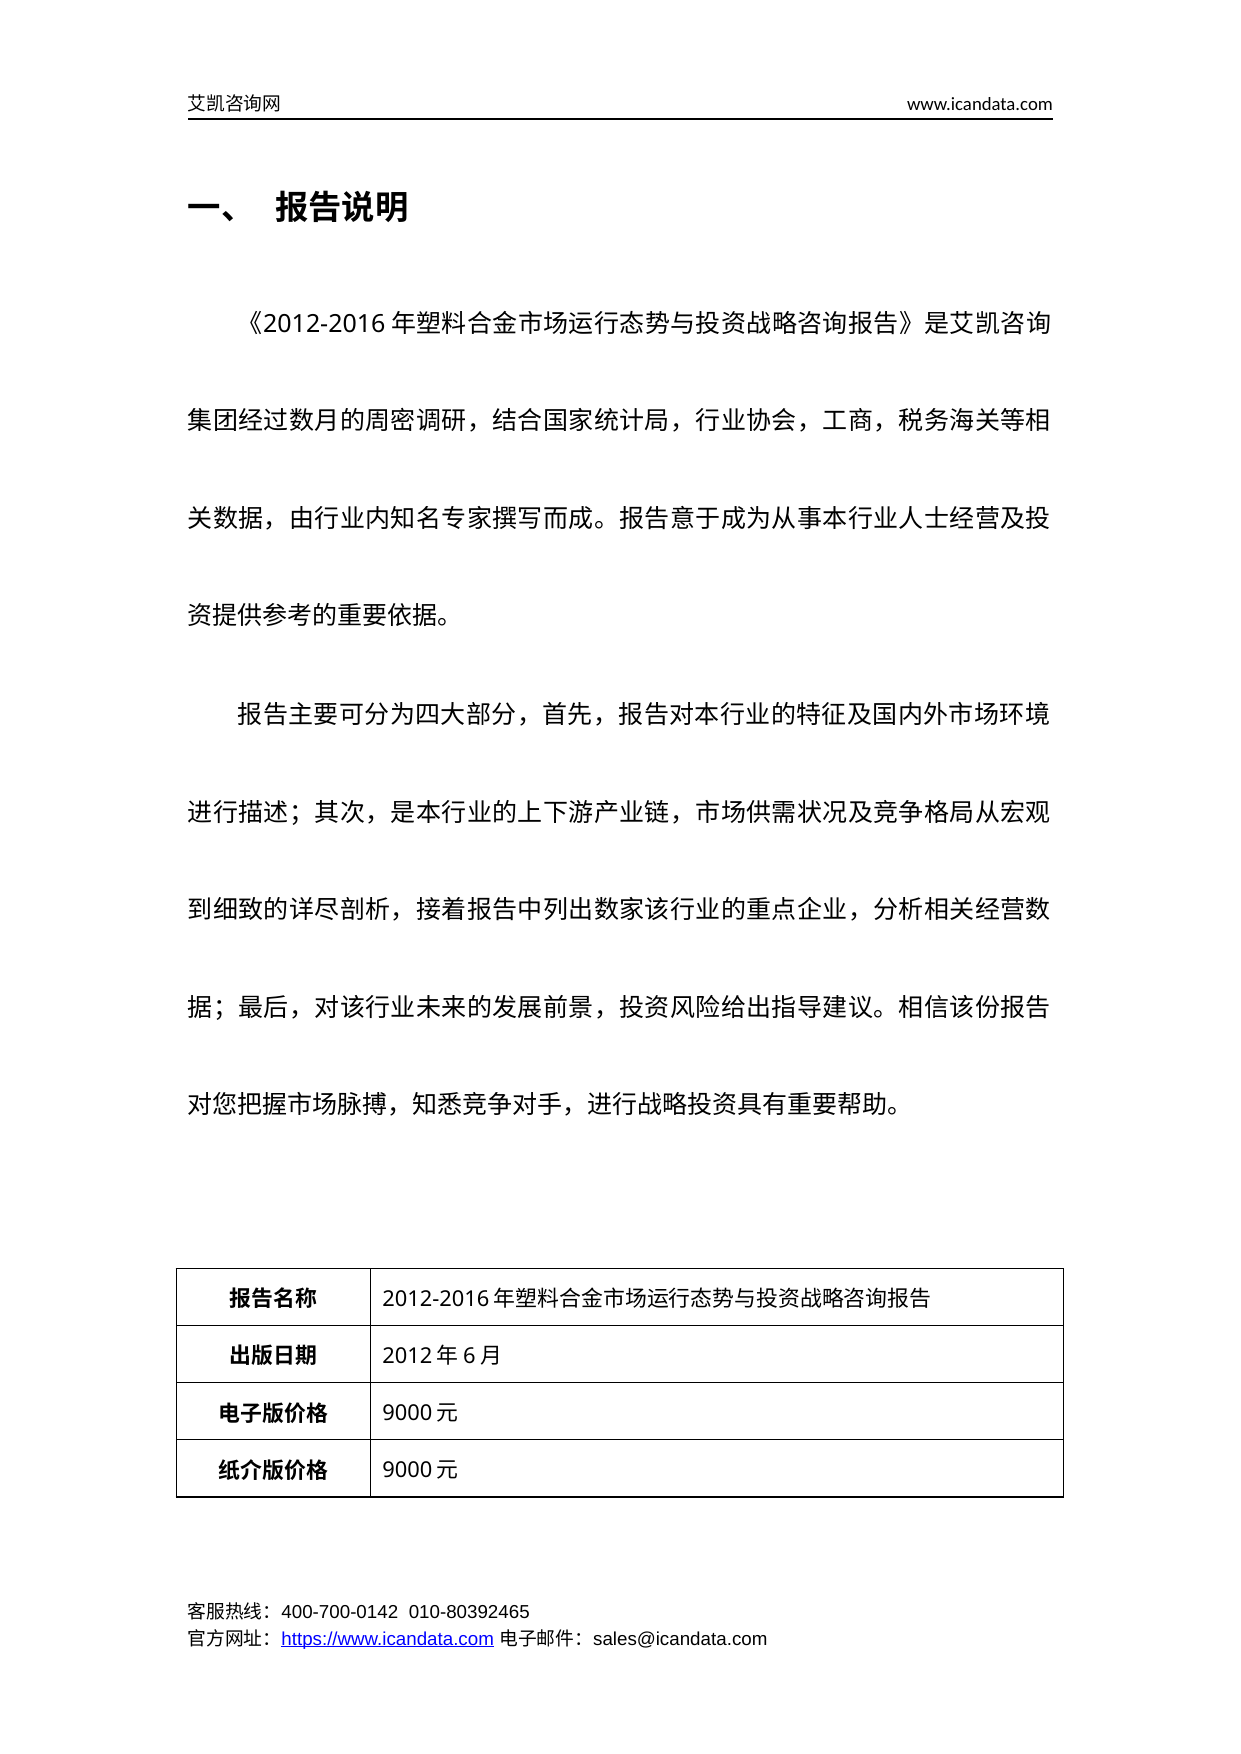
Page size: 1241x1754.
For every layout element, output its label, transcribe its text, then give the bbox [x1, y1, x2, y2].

table_cell 纸介版价格 [177, 1440, 370, 1496]
table_cell 9000元 [371, 1440, 1063, 1496]
text 《2012-2016年塑料合金市场运行态势与投资战略咨询报告》是艾凯咨询集团经过数月的周密调研，结合国家统计局，行业协会，工商，税务海关等相关数据，由行业内知名专家撰写而成。报告意于成为从事本行业人士经营及投资提供参考的重要依据。 [187, 289, 1053, 646]
text 报告主要可分为四大部分，首先，报告对本行业的特征及国内外市场环境进行描述；其次，是本行业的上下游产业链，市场供需状况及竞争格局从宏观到细致的详尽剖析，接着报告中列出数家该行业的重点企业，分析相关经营数据；最后，对该行业未来的发展前景，投资风险给出指导建议。相信该份报告对您把握市场脉搏，知悉竞争对手，进行战略投资具有重要帮助。 [187, 681, 1053, 1136]
subtitle 报告说明 [187, 172, 1053, 237]
table_cell 出版日期 [177, 1326, 370, 1382]
table_cell 电子版价格 [177, 1383, 370, 1439]
table_header 2012-2016年塑料合金市场运行态势与投资战略咨询报告 [371, 1269, 1063, 1325]
table_cell 9000元 [371, 1383, 1063, 1439]
table_cell 2012年6月 [371, 1326, 1063, 1382]
table_header 报告名称 [177, 1269, 370, 1325]
